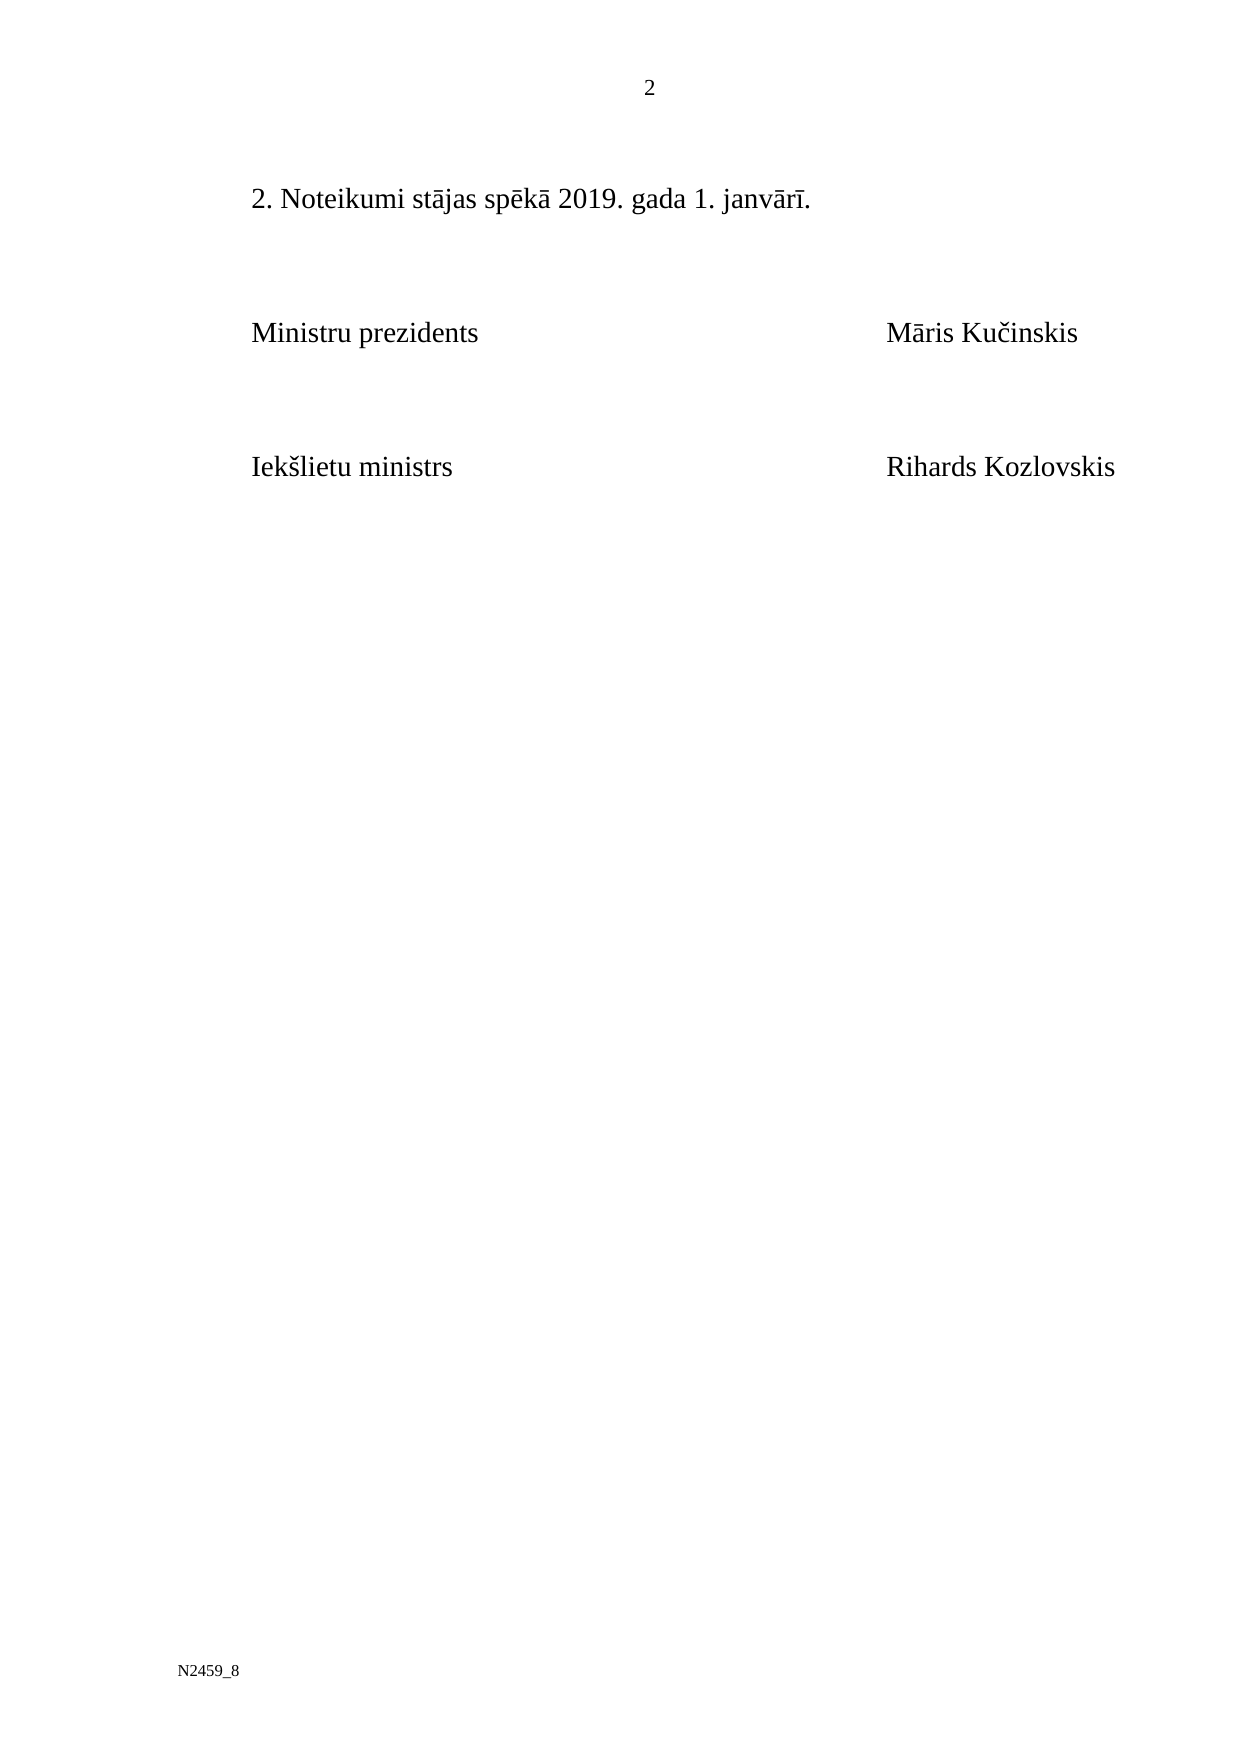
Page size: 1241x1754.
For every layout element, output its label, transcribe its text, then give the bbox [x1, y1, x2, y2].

text Iekšlietu ministrs Rihards Kozlovskis [177, 449, 1122, 483]
text 2. Noteikumi stājas spēkā 2019. gada 1. janvārī. [177, 181, 1122, 215]
text Ministru prezidents Māris Kučinskis [177, 315, 1122, 349]
